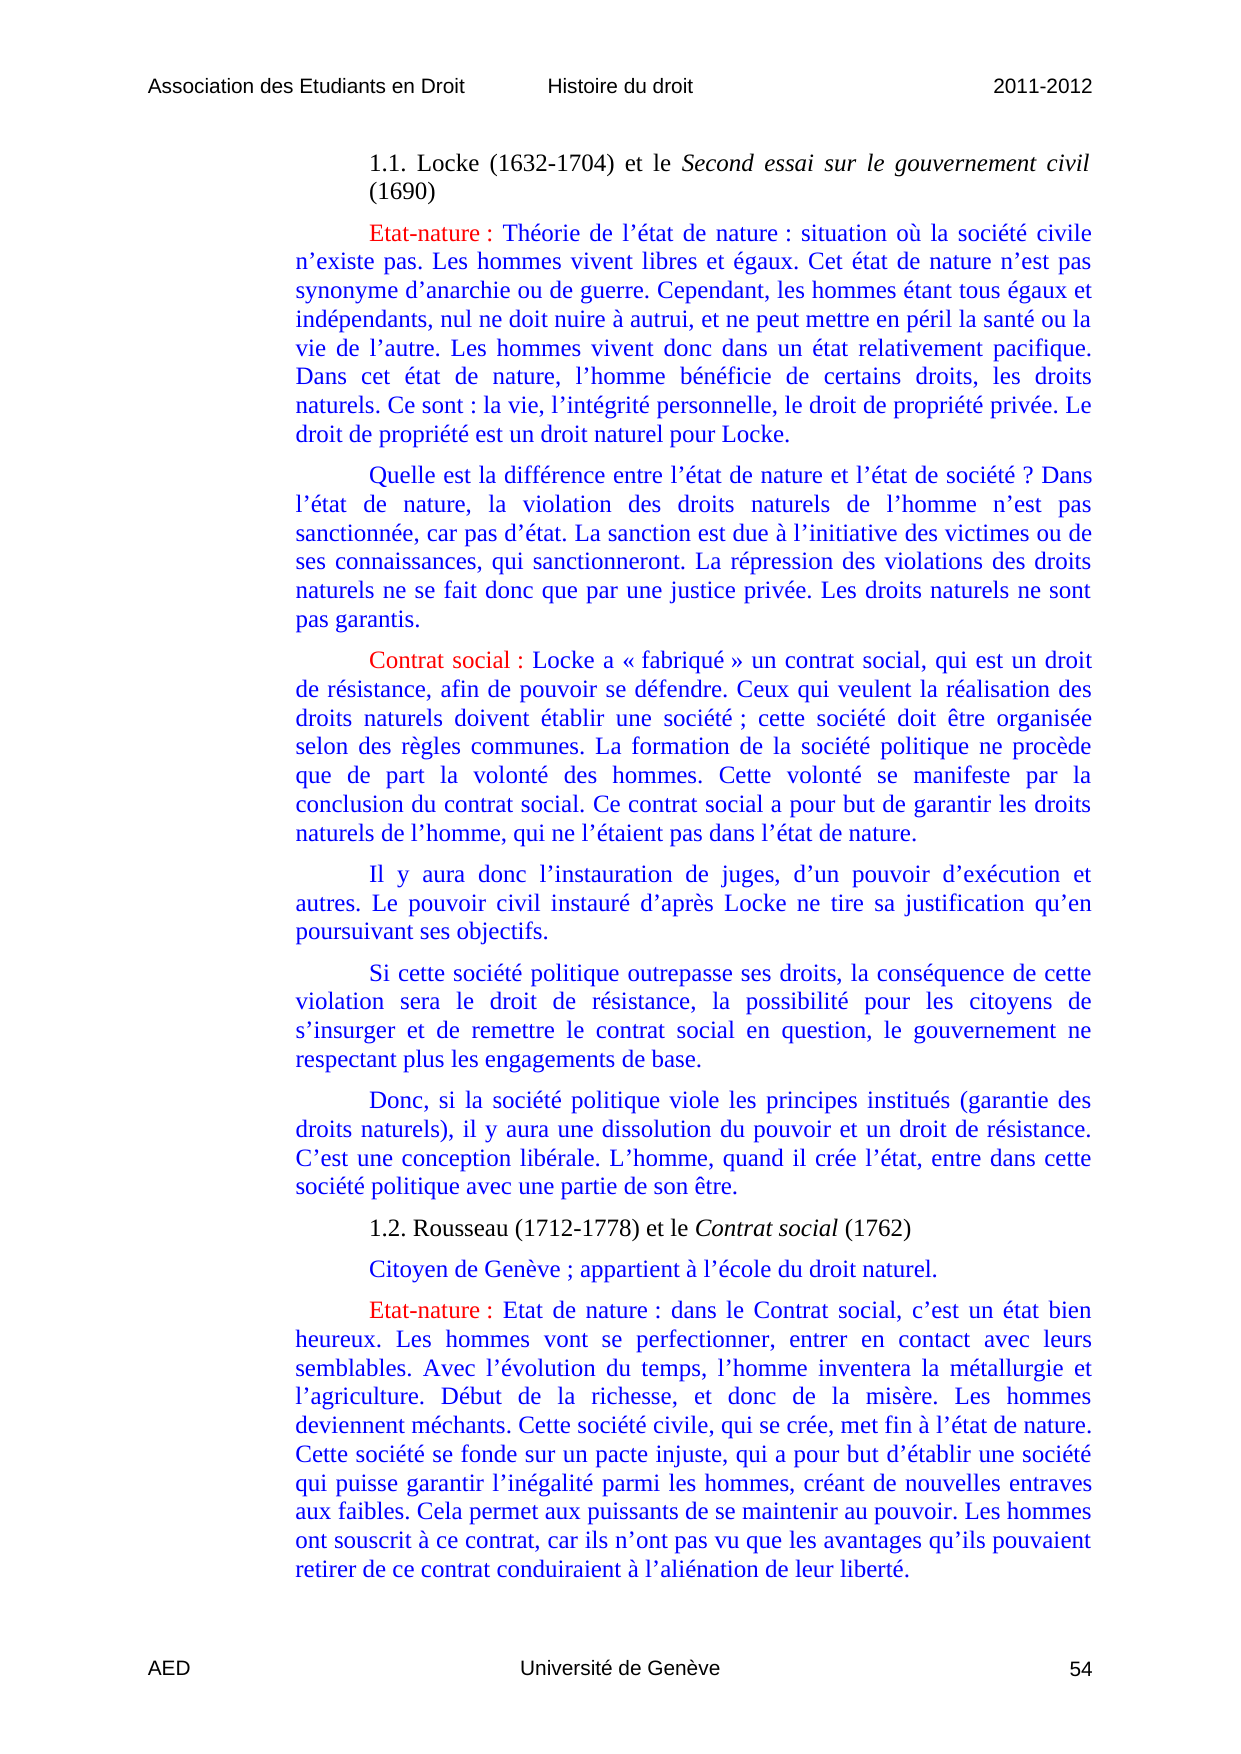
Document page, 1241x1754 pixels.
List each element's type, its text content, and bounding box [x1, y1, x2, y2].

text Quelle est la différence entre l’état de nature et l’état de société ? Dans l’état de nature, la violation des droits naturels de l’homme n’est pas sanctionnée, car pas d’état. La sanction est due à l’initiative des victimes ou de ses connaissances, qui sanctionneront. La répression des violations des droits naturels ne se fait donc que par une justice privée. Les droits naturels ne sont pas garantis. [295, 460, 1093, 633]
text Contrat social : Locke a « fabriqué » un contrat social, qui est un droit de résistance, afin de pouvoir se défendre. Ceux qui veulent la réalisation des droits naturels doivent établir une société ; cette société doit être organisée selon des règles communes. La formation de la société politique ne procède que de part la volonté des hommes. Cette volonté se manifeste par la conclusion du contrat social. Ce contrat social a pour but de garantir les droits naturels de l’homme, qui ne l’étaient pas dans l’état de nature. [295, 645, 1093, 846]
text 1.2. Rousseau (1712-1778) et le Contrat social (1762) [295, 1213, 1093, 1241]
text Il y aura donc l’instauration de juges, d’un pouvoir d’exécution et autres. Le pouvoir civil instauré d’après Locke ne tire sa justification qu’en poursuivant ses objectifs. [295, 859, 1093, 945]
text Citoyen de Genève ; appartient à l’école du droit naturel. [295, 1254, 1093, 1283]
text Etat-nature : Etat de nature : dans le Contrat social, c’est un état bien heureux. Les hommes vont se perfectionner, entrer en contact avec leurs semblables. Avec l’évolution du temps, l’homme inventera la métallurgie et l’agriculture. Début de la richesse, et donc de la misère. Les hommes deviennent méchants. Cette société civile, qui se crée, met fin à l’état de nature. Cette société se fonde sur un pacte injuste, qui a pour but d’établir une société qui puisse garantir l’inégalité parmi les hommes, créant de nouvelles entraves aux faibles. Cela permet aux puissants de se maintenir au pouvoir. Les hommes ont souscrit à ce contrat, car ils n’ont pas vu que les avantages qu’ils pouvaient retirer de ce contrat conduiraient à l’aliénation de leur liberté. [295, 1295, 1093, 1583]
text Donc, si la société politique viole les principes institués (garantie des droits naturels), il y aura une dissolution du pouvoir et un droit de résistance. C’est une conception libérale. L’homme, quand il crée l’état, entre dans cette société politique avec une partie de son être. [295, 1085, 1093, 1200]
text 1.1. Locke (1632-1704) et le Second essai sur le gouvernement civil (1690) [369, 148, 1093, 205]
text Si cette société politique outrepasse ses droits, la conséquence de cette violation sera le droit de résistance, la possibilité pour les citoyens de s’insurger et de remettre le contrat social en question, le gouvernement ne respectant plus les engagements de base. [295, 958, 1093, 1073]
text Etat-nature : Théorie de l’état de nature : situation où la société civile n’existe pas. Les hommes vivent libres et égaux. Cet état de nature n’est pas synonyme d’anarchie ou de guerre. Cependant, les hommes étant tous égaux et indépendants, nul ne doit nuire à autrui, et ne peut mettre en péril la santé ou la vie de l’autre. Les hommes vivent donc dans un état relativement pacifique. Dans cet état de nature, l’homme bénéficie de certains droits, les droits naturels. Ce sont : la vie, l’intégrité personnelle, le droit de propriété privée. Le droit de propriété est un droit naturel pour Locke. [295, 218, 1093, 448]
